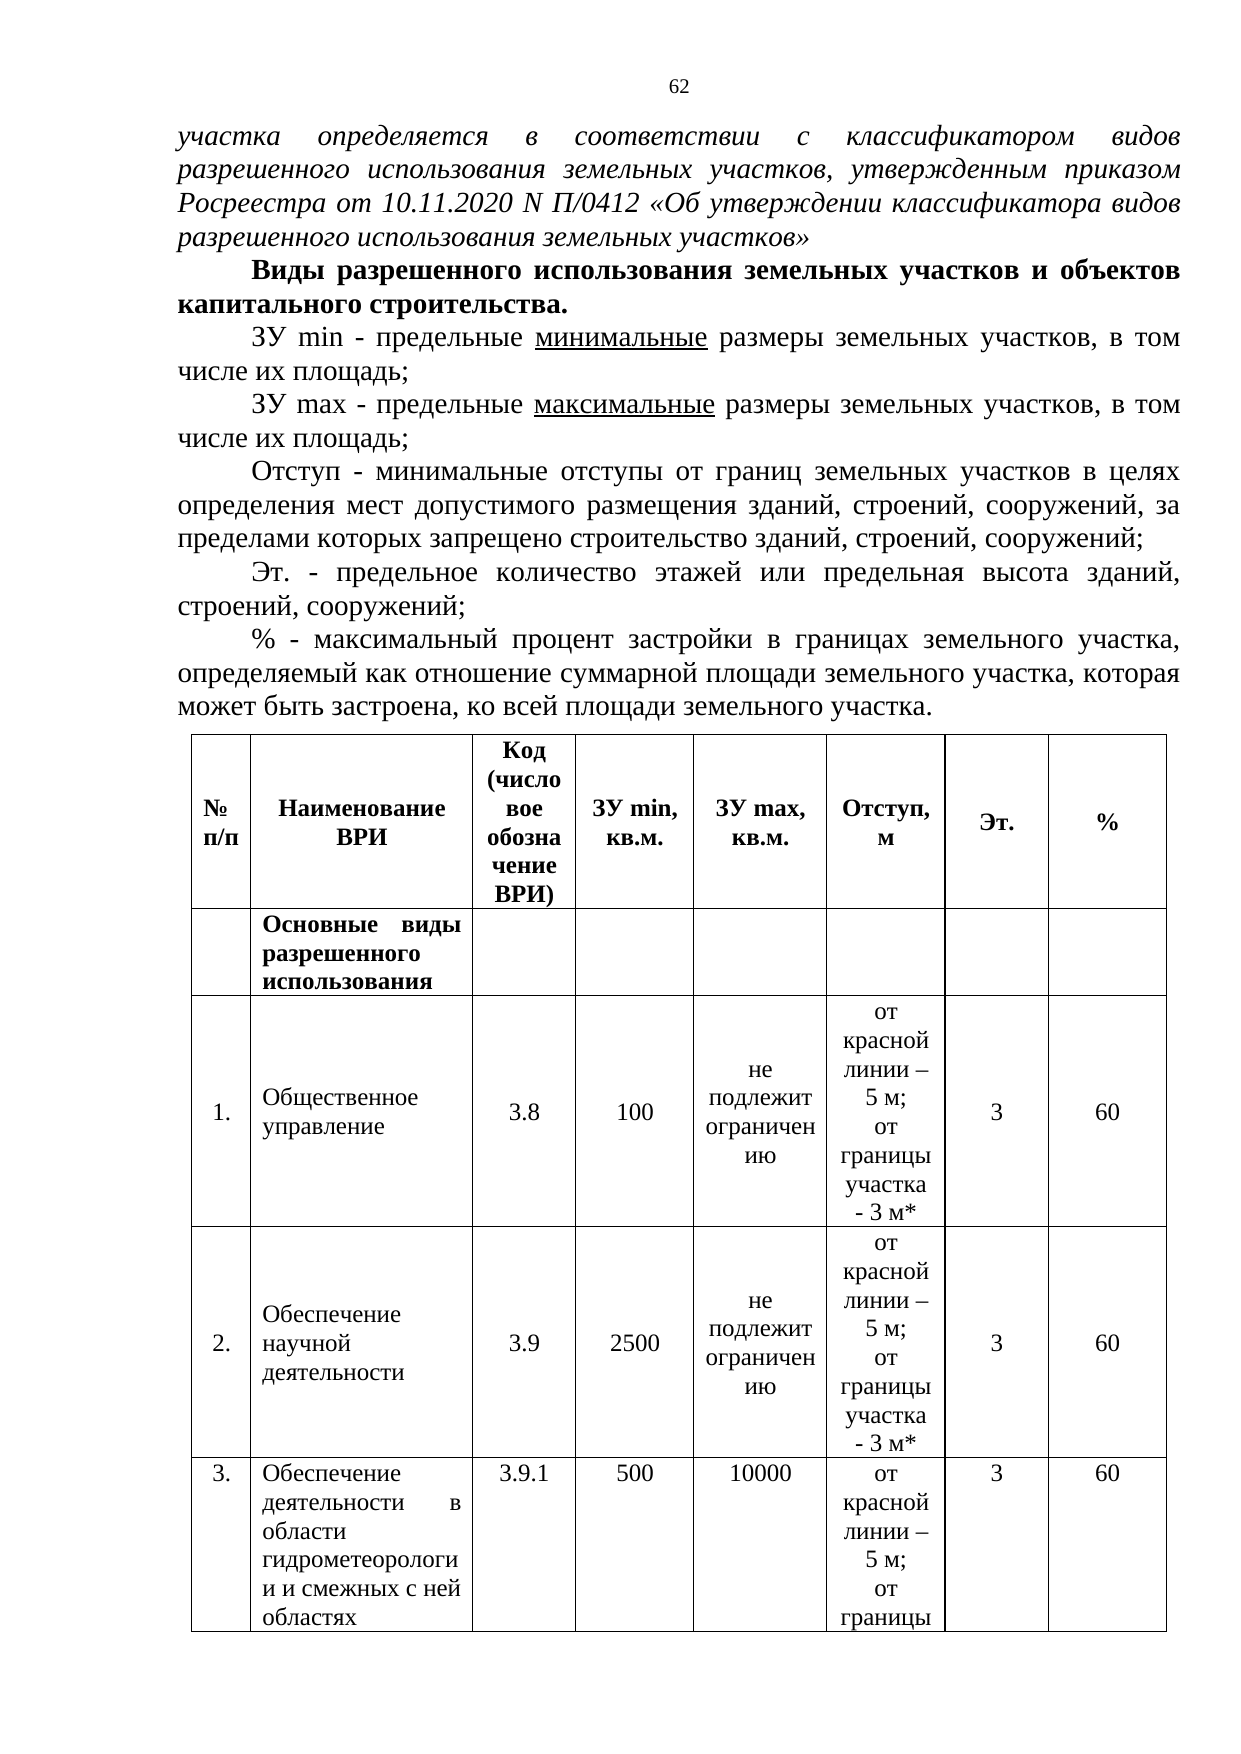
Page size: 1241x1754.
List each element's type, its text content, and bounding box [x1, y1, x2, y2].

table_cell 3.9 [473, 1227, 575, 1457]
text ЗУ min - предельные минимальные размеры земельных участков, в том числе их площадь; [177, 319, 1181, 386]
table_header % [1049, 735, 1166, 908]
table_header Код (числовое обозначение ВРИ) [473, 735, 575, 908]
table_cell не подлежит ограничению [694, 996, 826, 1226]
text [177, 118, 1181, 252]
table_cell 60 [1049, 1227, 1166, 1457]
text Виды разрешенного использования земельных участков и объектов капитального строительства. [177, 252, 1181, 319]
table_cell 3. [192, 1458, 250, 1631]
table_cell 3 [946, 1227, 1048, 1457]
table_cell [946, 909, 1048, 995]
table_cell 60 [1049, 1458, 1166, 1631]
text Эт. - предельное количество этажей или предельная высота зданий, строений, сооружений; [177, 554, 1181, 621]
table_header № п/п [192, 735, 250, 908]
table_cell 500 [576, 1458, 693, 1631]
table_cell 10000 [694, 1458, 826, 1631]
text % - максимальный процент застройки в границах земельного участка, определяемый как отношение суммарной площади земельного участка, которая может быть застроена, ко всей площади земельного участка. [177, 621, 1181, 722]
table_cell Основные виды разрешенного использования [251, 909, 472, 995]
text Отступ - минимальные отступы от границ земельных участков в целях определения мест допустимого размещения зданий, строений, сооружений, за пределами которых запрещено строительство зданий, строений, сооружений; [177, 453, 1181, 554]
table_cell 1. [192, 996, 250, 1226]
table_cell Общественное управление [251, 996, 472, 1226]
table_cell 3 [946, 996, 1048, 1226]
table_cell [827, 909, 944, 995]
table_cell 3.9.1 [473, 1458, 575, 1631]
table_cell 3.8 [473, 996, 575, 1226]
table_cell [576, 909, 693, 995]
table_header ЗУ max, кв.м. [694, 735, 826, 908]
table_header ЗУ min, кв.м. [576, 735, 693, 908]
table_cell 3 [946, 1458, 1048, 1631]
table_cell [694, 909, 826, 995]
table_cell Обеспечение научной деятельности [251, 1227, 472, 1457]
text ЗУ max - предельные максимальные размеры земельных участков, в том числе их площадь; [177, 386, 1181, 453]
table_cell 2. [192, 1227, 250, 1457]
table_cell 2500 [576, 1227, 693, 1457]
table_cell от красной линии – 5 м; от границы участка - 3 м* [827, 996, 944, 1226]
table_header Наименование ВРИ [251, 735, 472, 908]
table_cell не подлежит ограничению [694, 1227, 826, 1457]
table_cell 60 [1049, 996, 1166, 1226]
table_header Отступ, м [827, 735, 944, 908]
table_cell 100 [576, 996, 693, 1226]
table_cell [251, 1458, 472, 1631]
table_cell [473, 909, 575, 995]
table_header Эт. [946, 735, 1048, 908]
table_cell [827, 1227, 944, 1457]
table_cell [1049, 909, 1166, 995]
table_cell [827, 1458, 944, 1631]
table_cell [192, 909, 250, 995]
